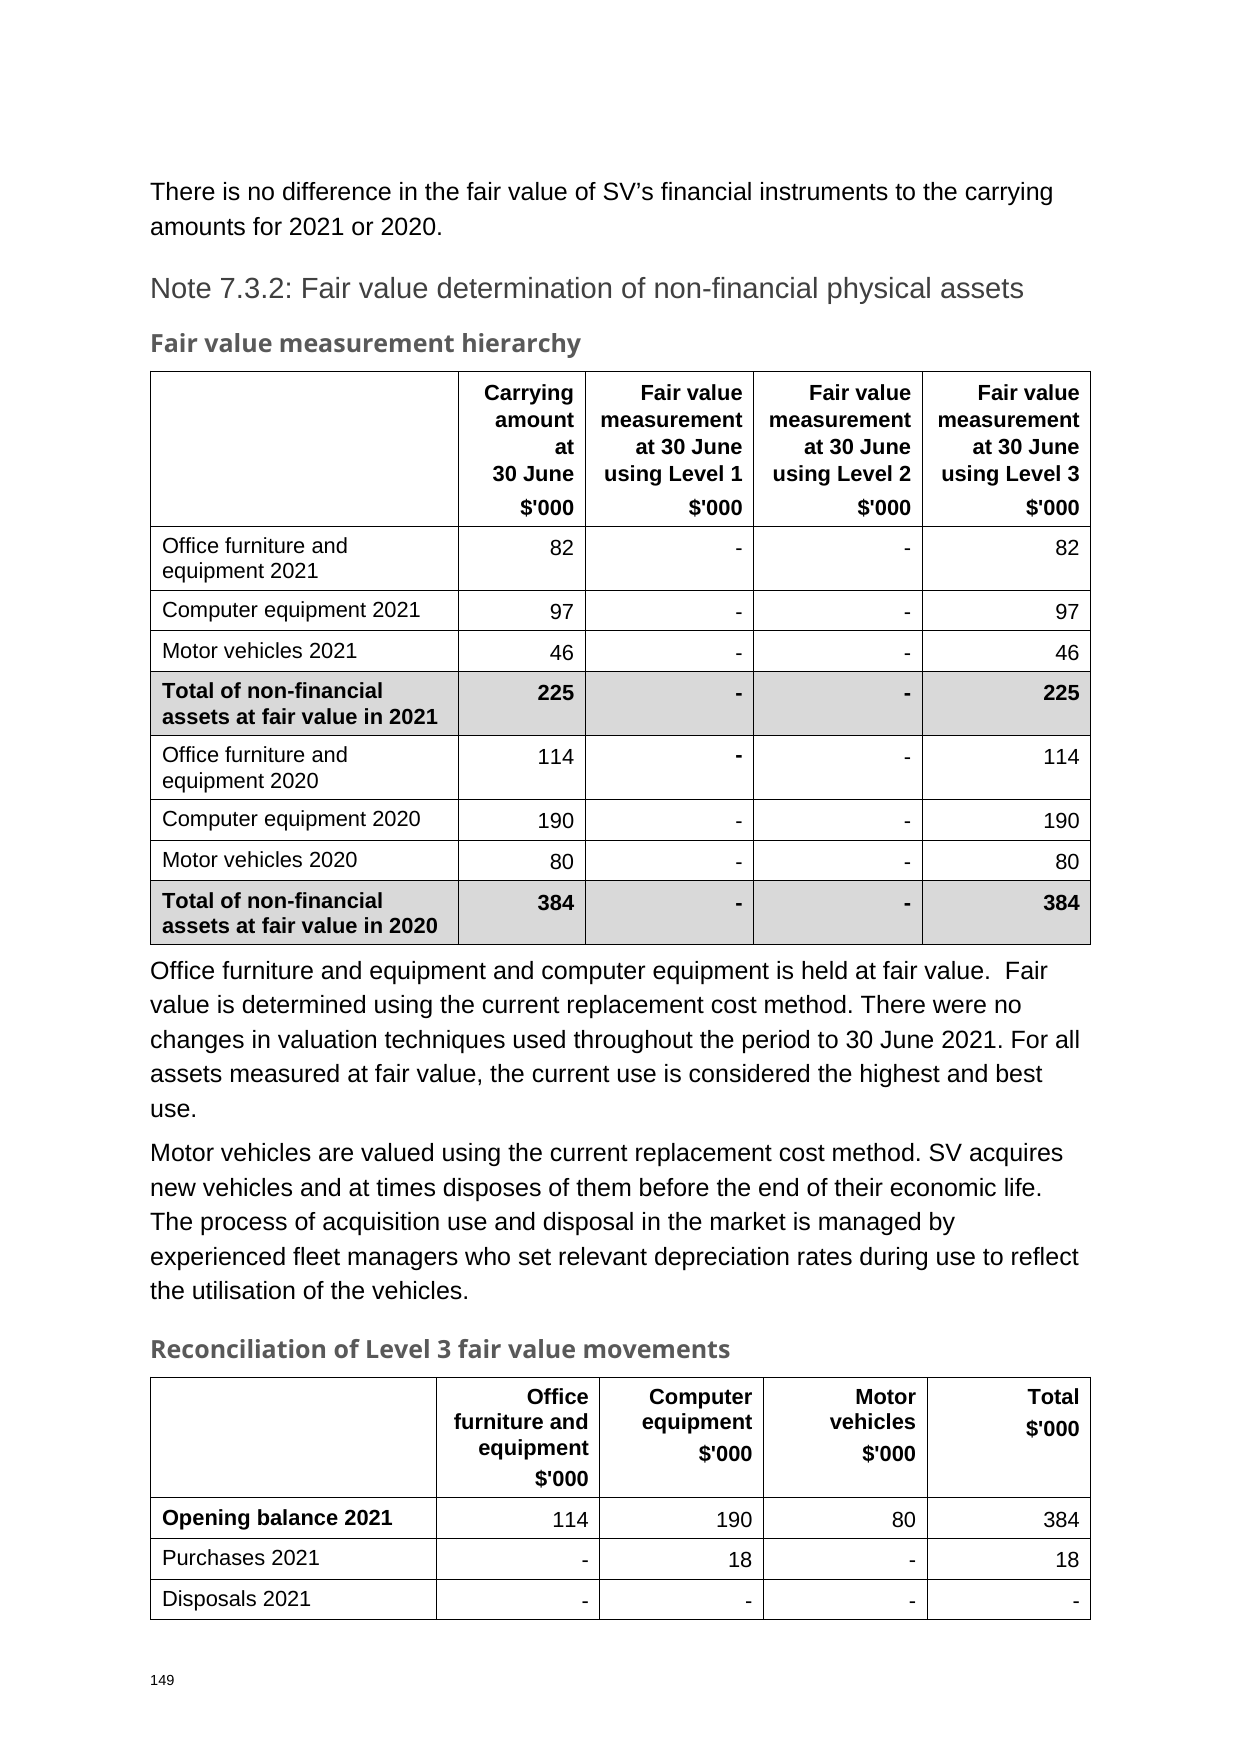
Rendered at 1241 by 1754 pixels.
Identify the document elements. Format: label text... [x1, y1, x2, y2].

table_cell 384 [923, 881, 1090, 944]
table_cell 97 [459, 591, 585, 630]
table_cell 225 [459, 672, 585, 735]
subtitle Reconciliation of Level 3 fair value movements [150, 1332, 1090, 1366]
table_cell - [586, 881, 753, 944]
table_cell 384 [928, 1498, 1090, 1538]
table_cell 114 [459, 736, 585, 799]
table_cell - [586, 841, 753, 880]
table_cell - [586, 631, 753, 671]
table_cell Computer equipment 2021 [151, 591, 458, 630]
table_cell Motor vehicles 2020 [151, 841, 458, 880]
table_cell Purchases 2021 [151, 1539, 436, 1578]
table_cell 80 [923, 841, 1090, 880]
table_header Fair value measurement at 30 June using Level 2 $'000 [754, 372, 922, 526]
table_cell 190 [459, 800, 585, 839]
table_cell - [586, 527, 753, 590]
subtitle Fair value measurement hierarchy [150, 326, 1090, 360]
table_cell Office furniture and equipment 2021 [151, 527, 458, 590]
table_cell Total of non-financial assets at fair value in 2021 [151, 672, 458, 735]
table_cell - [754, 591, 922, 630]
table_cell - [600, 1580, 763, 1619]
table_cell - [586, 672, 753, 735]
table_cell - [437, 1580, 599, 1619]
table_header Computer equipment $'000 [600, 1378, 763, 1497]
subtitle Note 7.3.2: Fair value determination of non-financial physical assets [150, 271, 1090, 305]
table_cell 114 [923, 736, 1090, 799]
table_cell Opening balance 2021 [151, 1498, 436, 1538]
table_cell Motor vehicles 2021 [151, 631, 458, 671]
table_cell 97 [923, 591, 1090, 630]
table_cell - [586, 591, 753, 630]
table_header [151, 1378, 436, 1497]
table_header Fair value measurement at 30 June using Level 3 $'000 [923, 372, 1090, 526]
table_cell 225 [923, 672, 1090, 735]
table_cell - [764, 1539, 927, 1578]
table_cell 384 [459, 881, 585, 944]
table_cell 114 [437, 1498, 599, 1538]
table_cell 18 [600, 1539, 763, 1578]
table_header [151, 372, 458, 526]
text Motor vehicles are valued using the current replacement cost method. SV acquires new vehicles and at times disposes of them before the end of their economic life. The process of acquisition use and disposal in the market is managed by experienced fleet managers who set relevant depreciation rates during use to reflect the utilisation of the vehicles. [150, 1138, 1090, 1305]
table_cell - [754, 736, 922, 799]
table_cell - [586, 800, 753, 839]
table_cell - [754, 631, 922, 671]
table_cell 190 [600, 1498, 763, 1538]
table_cell - [928, 1580, 1090, 1619]
table_cell Total of non-financial assets at fair value in 2020 [151, 881, 458, 944]
table_cell Office furniture and equipment 2020 [151, 736, 458, 799]
table_cell - [754, 841, 922, 880]
table_cell - [754, 672, 922, 735]
table_cell 80 [764, 1498, 927, 1538]
table_cell - [437, 1539, 599, 1578]
text There is no difference in the fair value of SV’s financial instruments to the carrying amounts for 2021 or 2020. [150, 177, 1090, 241]
table_header Motor vehicles $'000 [764, 1378, 927, 1497]
table_cell - [586, 736, 753, 799]
table_cell - [754, 800, 922, 839]
table_cell 82 [459, 527, 585, 590]
table_cell - [764, 1580, 927, 1619]
text Office furniture and equipment and computer equipment is held at fair value. Fair value is determined using the current replacement cost method. There were no changes in valuation techniques used throughout the period to 30 June 2021. For all assets measured at fair value, the current use is considered the highest and best use. [150, 956, 1090, 1122]
table_header Carrying amount at 30 June $'000 [459, 372, 585, 526]
table_cell Disposals 2021 [151, 1580, 436, 1619]
table_cell 46 [459, 631, 585, 671]
table_cell 80 [459, 841, 585, 880]
table_cell - [754, 527, 922, 590]
table_cell 18 [928, 1539, 1090, 1578]
table_cell Computer equipment 2020 [151, 800, 458, 839]
table_header Office furniture and equipment $'000 [437, 1378, 599, 1497]
table_header Fair value measurement at 30 June using Level 1 $'000 [586, 372, 753, 526]
table_header Total $'000 [928, 1378, 1090, 1497]
table_cell 190 [923, 800, 1090, 839]
table_cell - [754, 881, 922, 944]
table_cell 46 [923, 631, 1090, 671]
table_cell 82 [923, 527, 1090, 590]
